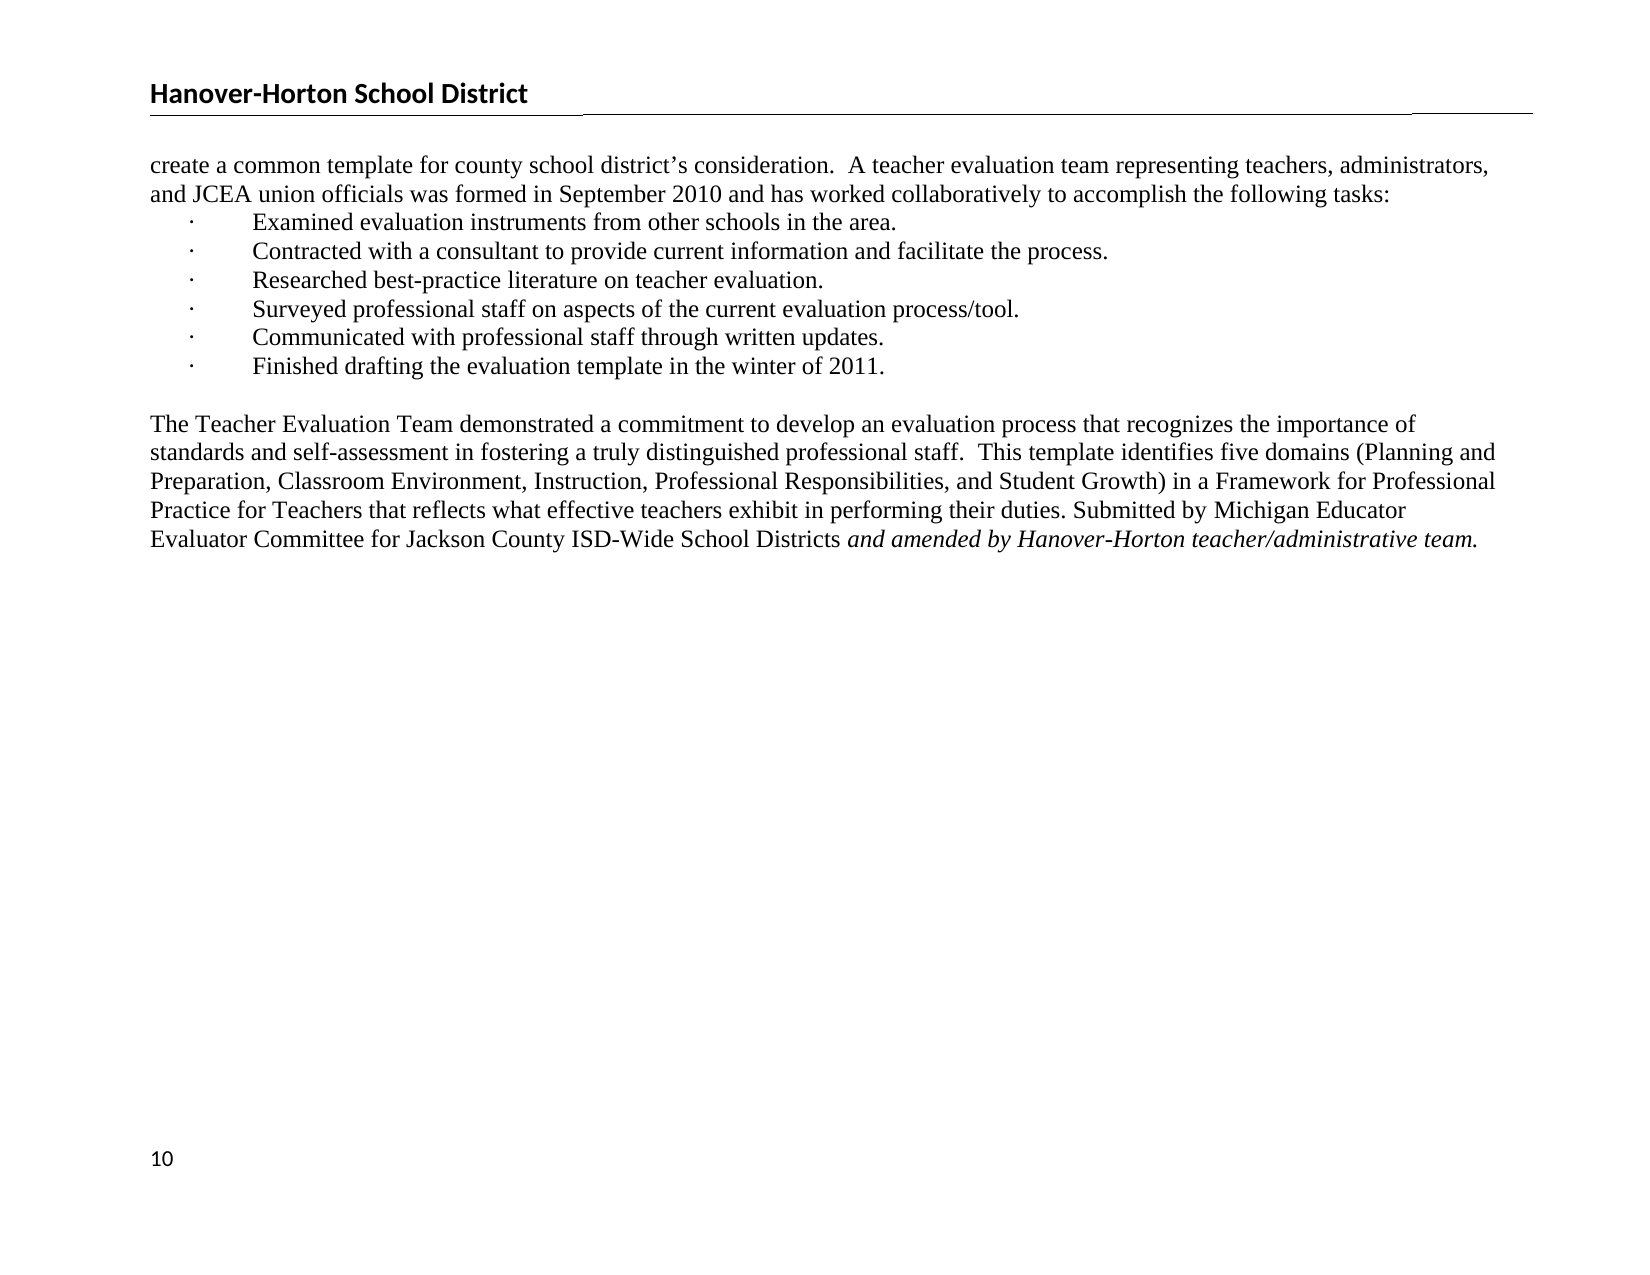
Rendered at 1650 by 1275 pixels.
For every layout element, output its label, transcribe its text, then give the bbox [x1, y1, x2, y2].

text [150, 150, 1500, 207]
text · Surveyed professional staff on aspects of the current evaluation process/tool. [187, 294, 1500, 322]
text · Contracted with a consultant to provide current information and facilitate the process. [187, 236, 1500, 265]
text The Teacher Evaluation Team demonstrated a commitment to develop an evaluation process that recognizes the importance of standards and self-assessment in fostering a truly distinguished professional staff. This template identifies five domains (Planning and Preparation, Classroom Environment, Instruction, Professional Responsibilities, and Student Growth) in a Framework for Professional Practice for Teachers that reflects what effective teachers exhibit in performing their duties. Submitted by Michigan Educator Evaluator Committee for Jackson County ISD-Wide School Districts and amended by Hanover-Horton teacher/administrative team. [150, 409, 1500, 552]
text · Finished drafting the evaluation template in the winter of 2011. [187, 351, 1500, 380]
text · Researched best-practice literature on teacher evaluation. [187, 265, 1500, 294]
text · Communicated with professional staff through written updates. [187, 322, 1500, 351]
text · Examined evaluation instruments from other schools in the area. [187, 207, 1500, 236]
